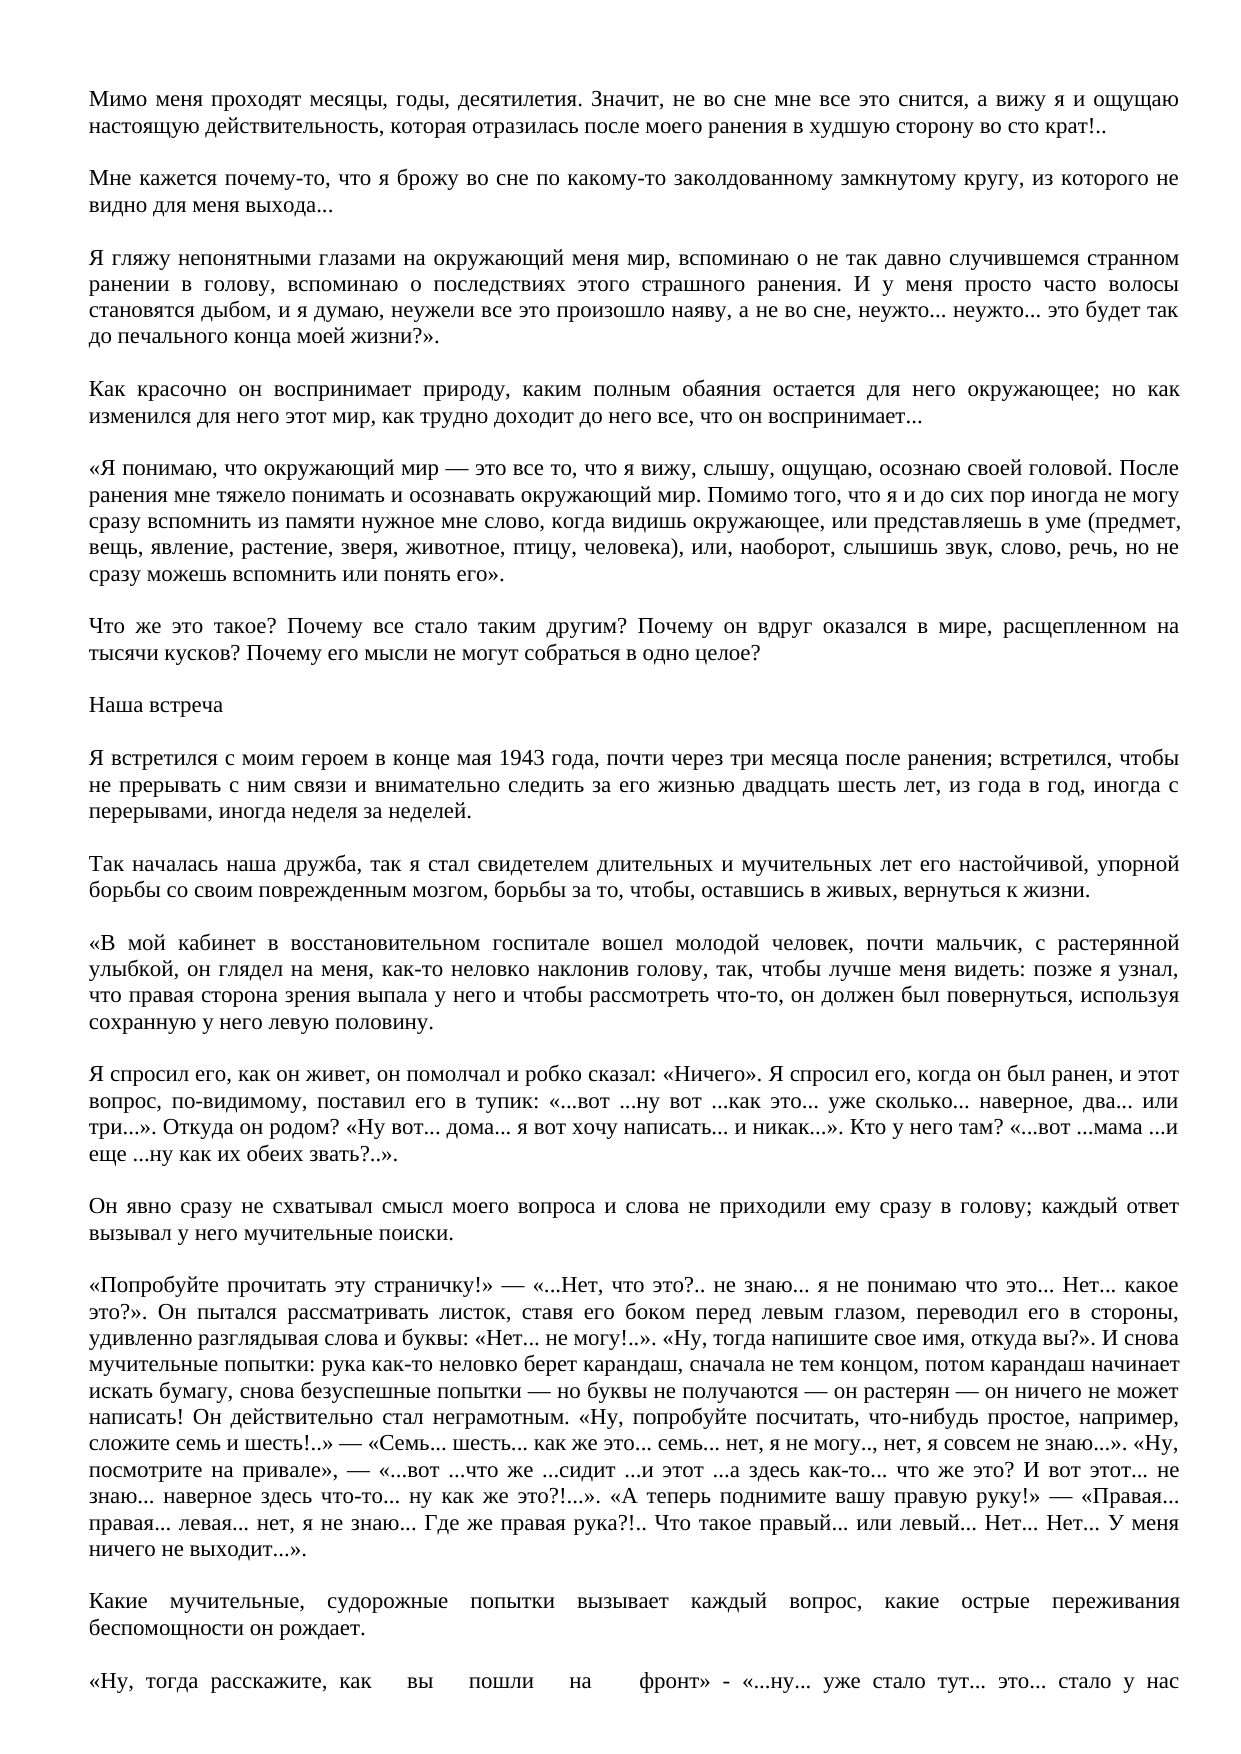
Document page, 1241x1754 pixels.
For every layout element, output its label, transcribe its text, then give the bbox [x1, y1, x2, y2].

text Я гляжу непонятными глазами на окружающий меня мир, вспоминаю о не так давно случившемся странном ранении в голову, вспоминаю о последствиях этого страшного ранения. И у меня просто часто волосы становятся дыбом, и я думаю, неужели все это произошло наяву, а не во сне, неужто... неужто... это будет так до печального конца моей жизни?». [89, 243, 1181, 349]
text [89, 1667, 1181, 1693]
text Он явно сразу не схватывал смысл моего вопроса и слова не приходили ему сразу в голову; каждый ответ вызывал у него мучительные поиски. [89, 1192, 1181, 1245]
text «В мой кабинет в восстановительном госпитале вошел молодой человек, почти мальчик, с растерянной улыбкой, он глядел на меня, как-то неловко наклонив голову, так, чтобы лучше меня видеть: позже я узнал, что правая сторона зрения выпала у него и чтобы рассмотреть что-то, он должен был повернуться, используя сохранную у него левую половину. [89, 929, 1181, 1034]
text Какие мучительные, судорожные попытки вызывает каждый вопрос, какие острые переживания беспомощности он рождает. [89, 1588, 1181, 1640]
text Мимо меня проходят месяцы, годы, десятилетия. Значит, не во сне мне все это снится, а вижу я и ощущаю настоящую действительность, которая отразилась после моего ранения в худшую сторону во сто крат!.. [89, 85, 1181, 138]
text Я спросил его, как он живет, он помолчал и робко сказал: «Ничего». Я спросил его, когда он был ранен, и этот вопрос, по-видимому, поставил его в тупик: «...вот ...ну вот ...как это... уже сколько... наверное, два... или три...». Откуда он родом? «Ну вот... дома... я вот хочу написать... и никак...». Кто у него там? «...вот ...мама ...и еще ...ну как их обеих звать?..». [89, 1061, 1181, 1166]
text Мне кажется почему-то, что я брожу во сне по какому-то заколдованному замкнутому кругу, из которого не видно для меня выхода... [89, 164, 1181, 217]
text «Попробуйте прочитать эту страничку!» — «...Нет, что это?.. не знаю... я не понимаю что это... Нет... какое это?». Он пытался рассматривать листок, ставя его боком перед левым глазом, переводил его в стороны, удивленно разглядывая слова и буквы: «Нет... не могу!..». «Ну, тогда напишите свое имя, откуда вы?». И снова мучительные попытки: рука как-то неловко берет карандаш, сначала не тем концом, потом карандаш начинает искать бумагу, снова безуспешные попытки — но буквы не получаются — он растерян — он ничего не может написать! Он действительно стал неграмотным. «Ну, попробуйте посчитать, что-нибудь простое, например, сложи­те семь и шесть!..» — «Семь... шесть... как же это... семь... нет, я не могу.., нет, я совсем не знаю...». «Ну, посмотрите на привале», — «...вот ...что же ...сидит ...и этот ...а здесь как-то... что же это? И вот этот... не знаю... наверное здесь что-то... ну как же это?!...». «А теперь поднимите вашу правую руку!» — «Правая... правая... левая... нет, я не знаю... Где же правая рука?!.. Что такое правый... или левый... Нет... Нет... У меня ничего не выходит...». [89, 1271, 1181, 1561]
text Так началась наша дружба, так я стал свидетелем длительных и мучительных лет его настойчивой, упорной борьбы со своим поврежденным мозгом, борьбы за то, чтобы, оставшись в живых, вернуться к жизни. [89, 850, 1181, 902]
text Как красочно он воспринимает природу, каким полным обаяния остается для него окружающее; но как изменился для него этот мир, как трудно доходит до него все, что он воспринимает... [89, 375, 1181, 428]
text Я встретился с моим героем в конце мая 1943 года, почти через три месяца после ранения; встретился, чтобы не прерывать с ним связи и внимательно следить за его жизнью двадцать шесть лет, из года в год, иногда с перерывами, иногда неделя за неделей. [89, 744, 1181, 823]
text «Я понимаю, что окружающий мир — это все то, что я вижу, слышу, ощущаю, осознаю своей головой. После ранения мне тяжело понимать и осознавать окружающий мир. Помимо того, что я и до сих пор иногда не могу сразу вспомнить из памяти нужное мне слово, когда видишь окружающее, или представ­ляешь в уме (предмет, вещь, явление, растение, зверя, животное, птицу, человека), или, наоборот, слышишь звук, слово, речь, но не сразу можешь вспомнить или понять его». [89, 454, 1181, 586]
text Что же это такое? Почему все стало таким другим? Почему он вдруг оказался в мире, расщепленном на тысячи кусков? Почему его мысли не могут собраться в одно целое? [89, 612, 1181, 665]
text Наша встреча [89, 692, 1181, 718]
